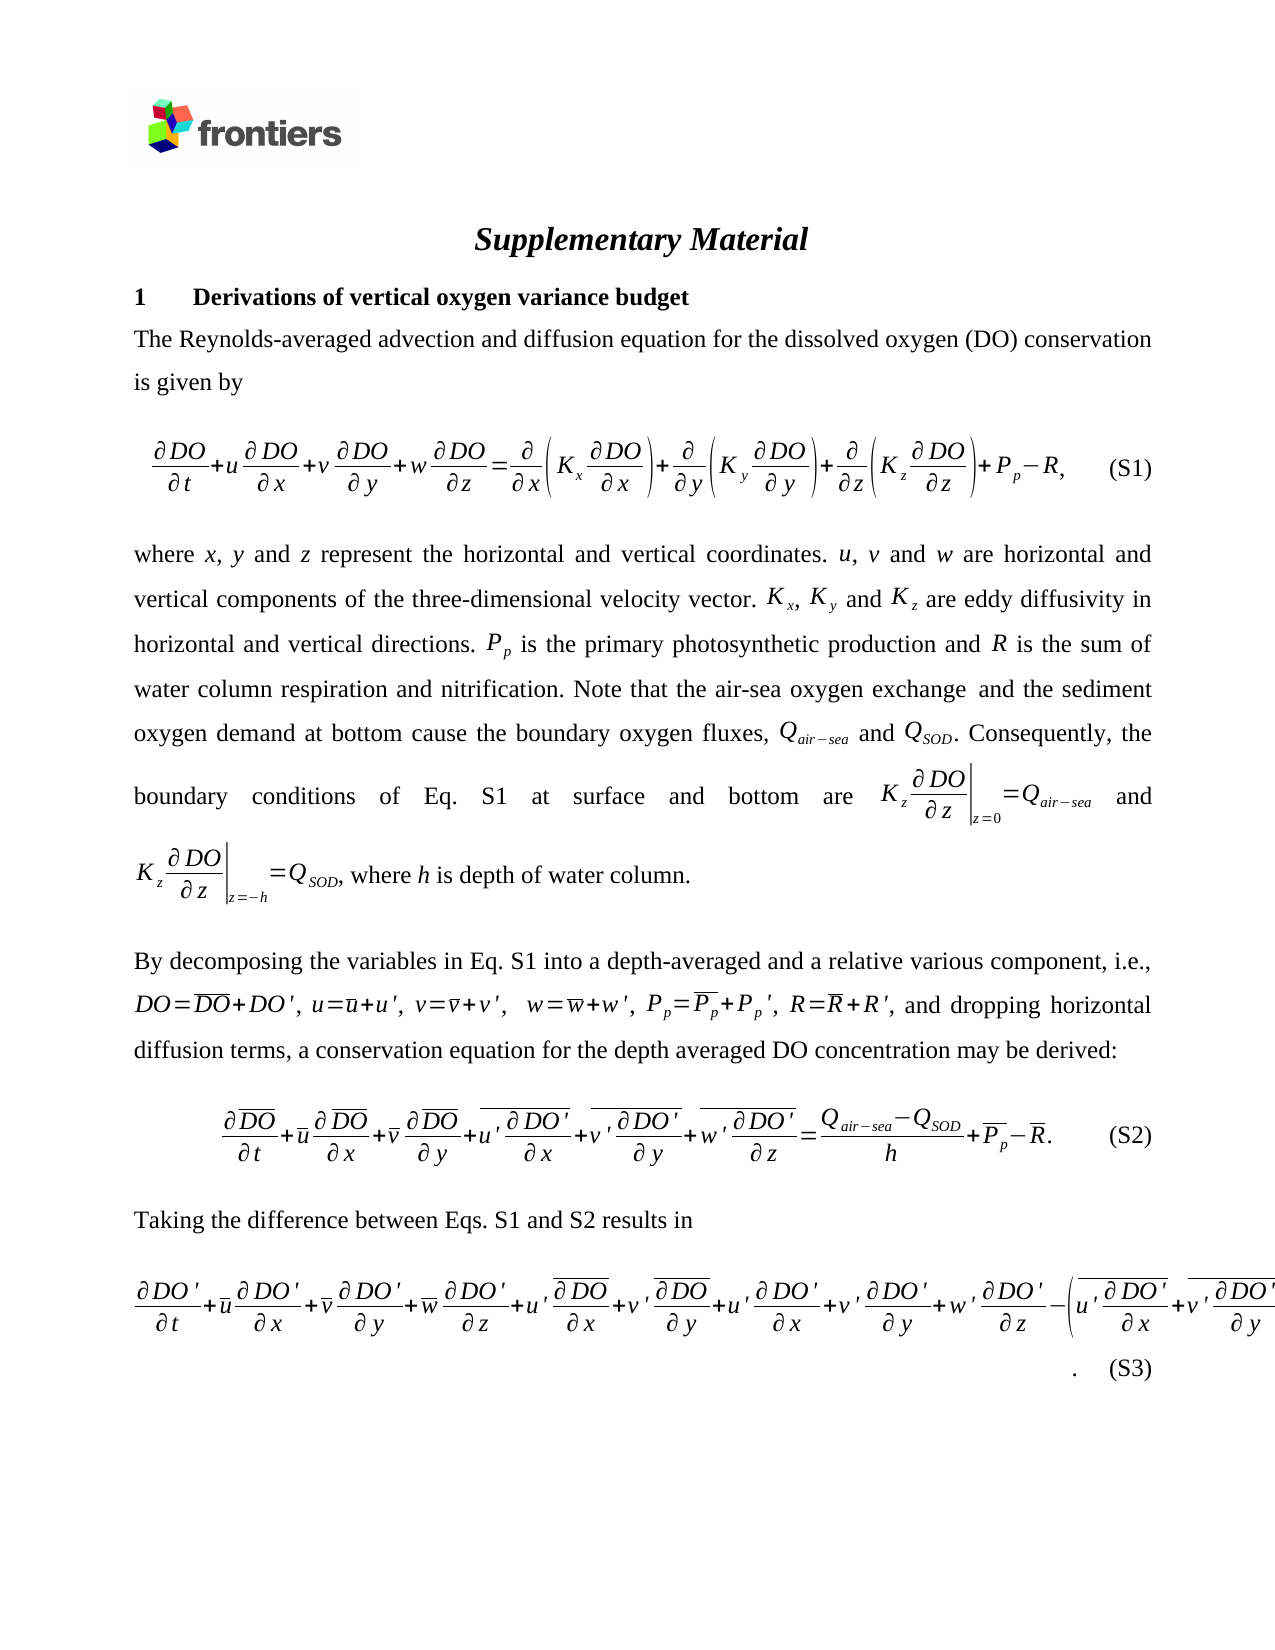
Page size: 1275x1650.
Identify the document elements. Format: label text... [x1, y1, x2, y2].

subtitle Derivations of vertical oxygen variance budget [133, 282, 1152, 311]
text The Reynolds-averaged advection and diffusion equation for the dissolved oxygen (DO) conservation is given by [133, 324, 1152, 396]
text Taking the difference between Eqs. S1 and S2 results in [133, 1205, 1152, 1234]
text , (S1) [133, 435, 1152, 500]
text . (S2) [133, 1103, 1152, 1166]
text Supplementary Material [133, 219, 1152, 257]
text where x, y and z represent the horizontal and vertical coordinates. , v and w are horizontal and vertical components of the three-dimensional velocity vector. , and are eddy diffusivity in horizontal and vertical directions. is the primary photosynthetic production and is the sum of water column respiration and nitrification. Note that the air-sea oxygen exchange and the sediment oxygen demand at bottom cause the boundary oxygen fluxes, and . Consequently, the boundary conditions of Eq. S1 at surface and bottom are and , where h is depth of water column. [133, 539, 1152, 907]
picture [133, 87, 361, 169]
text . (S3) [133, 1273, 1152, 1382]
text By decomposing the variables in Eq. S1 into a depth-averaged and a relative various component, i.e., , , , , , , and dropping horizontal diffusion terms, a conservation equation for the depth averaged DO concentration may be derived: [133, 946, 1152, 1064]
